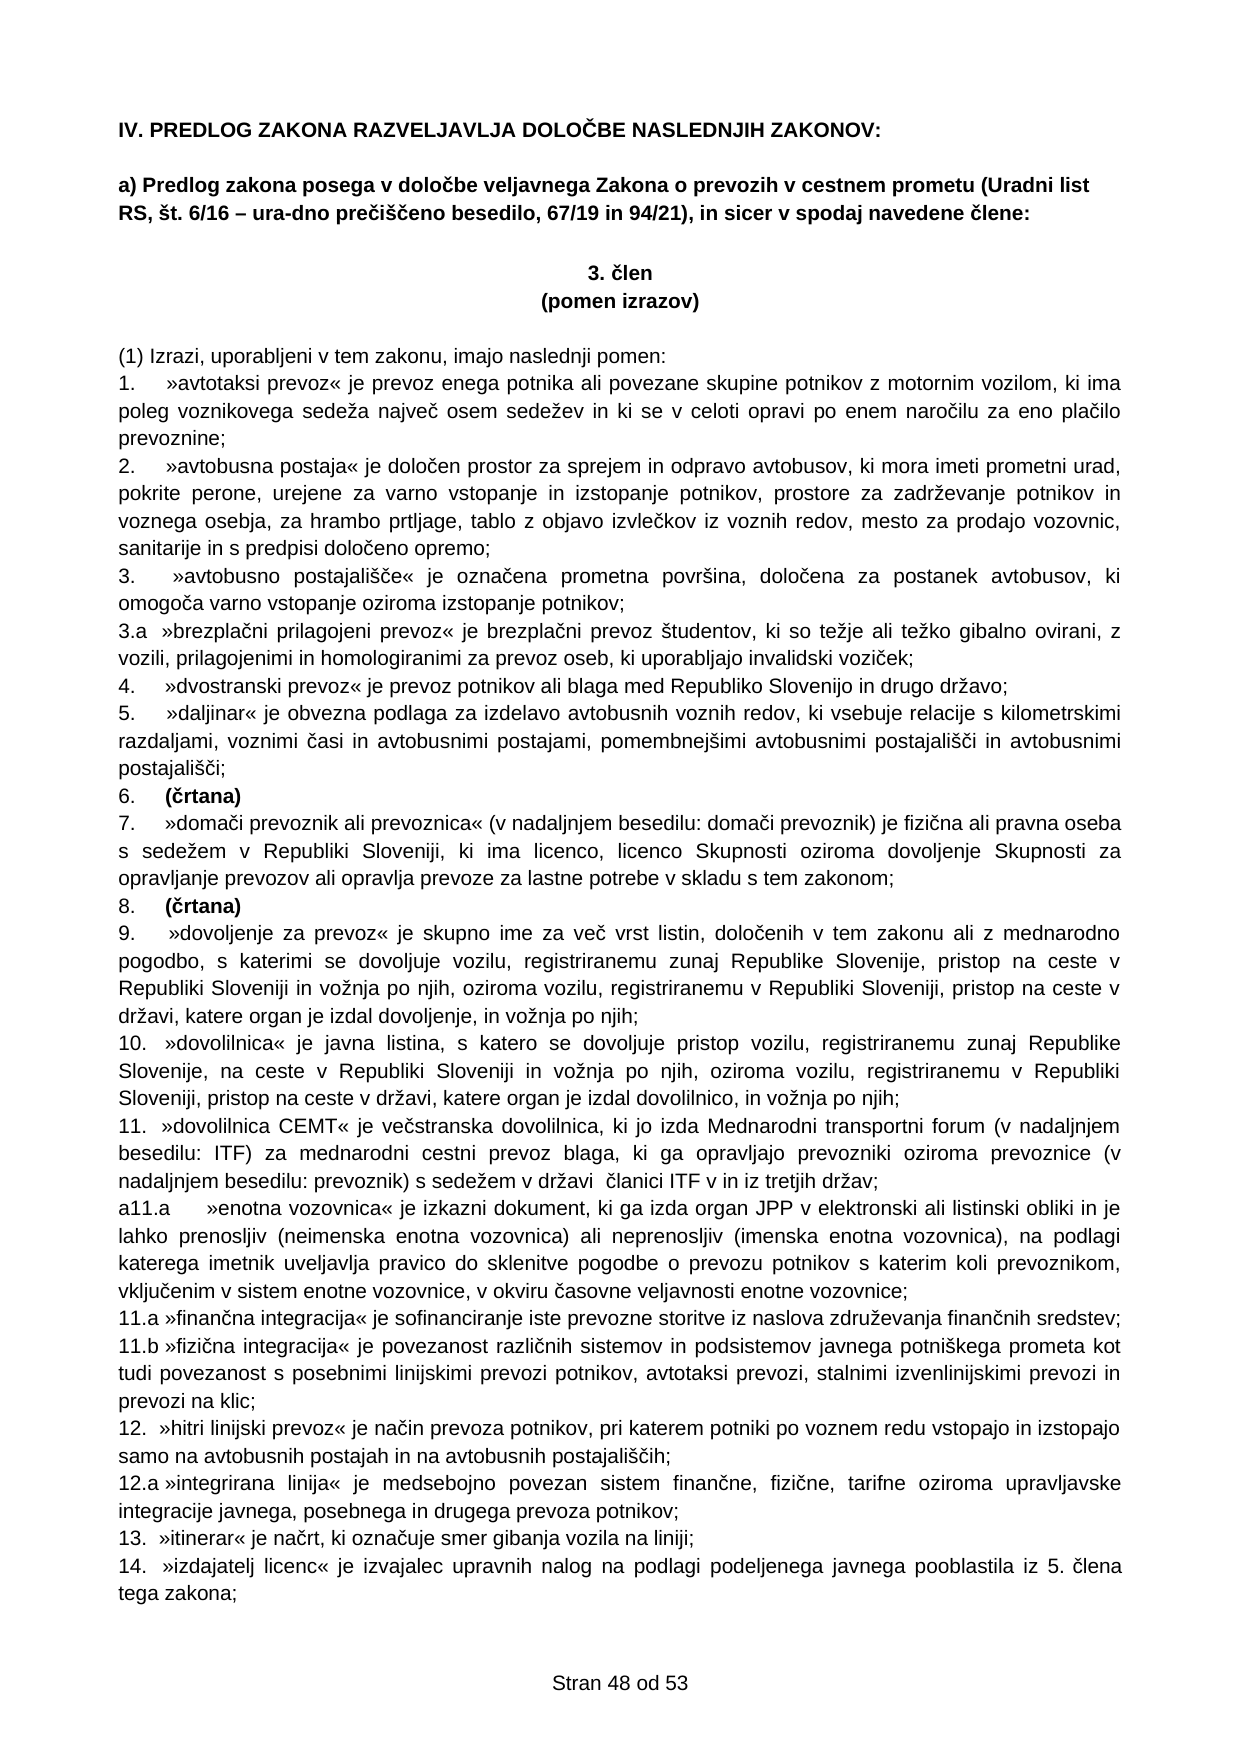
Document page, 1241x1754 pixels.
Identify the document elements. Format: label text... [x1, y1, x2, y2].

text a) Predlog zakona posega v določbe veljavnega Zakona o prevozih v cestnem prometu (Uradni list RS, št. 6/16 – ura-dno prečiščeno besedilo, 67/19 in 94/21), in sicer v spodaj navedene člene: [118, 173, 1122, 224]
text 6. (črtana) [118, 784, 1122, 808]
text 8. (črtana) [118, 894, 1122, 918]
text IV. PREDLOG ZAKONA RAZVELJAVLJA DOLOČBE NASLEDNJIH ZAKONOV: [118, 118, 1122, 142]
text 3. člen [118, 261, 1122, 285]
text 12. »hitri linijski prevoz« je način prevoza potnikov, pri katerem potniki po voznem redu vstopajo in izstopajo samo na avtobusnih postajah in na avtobusnih postajališčih; [118, 1416, 1122, 1468]
text a11.a »enotna vozovnica« je izkazni dokument, ki ga izda organ JPP v elektronski ali listinski obliki in je lahko prenosljiv (neimenska enotna vozovnica) ali neprenosljiv (imenska enotna vozovnica), na podlagi katerega imetnik uveljavlja pravico do sklenitve pogodbe o prevozu potnikov s katerim koli prevoznikom, vključenim v sistem enotne vozovnice, v okviru časovne veljavnosti enotne vozovnice; [118, 1196, 1122, 1303]
text 9. »dovoljenje za prevoz« je skupno ime za več vrst listin, določenih v tem zakonu ali z mednarodno pogodbo, s katerimi se dovoljuje vozilu, registriranemu zunaj Republike Slovenije, pristop na ceste v Republiki Sloveniji in vožnja po njih, oziroma vozilu, registriranemu v Republiki Sloveniji, pristop na ceste v državi, katere organ je izdal dovoljenje, in vožnja po njih; [118, 921, 1122, 1028]
text 2. »avtobusna postaja« je določen prostor za sprejem in odpravo avtobusov, ki mora imeti prometni urad, pokrite perone, urejene za varno vstopanje in izstopanje potnikov, prostore za zadrževanje potnikov in voznega osebja, za hrambo prtljage, tablo z objavo izvlečkov iz voznih redov, mesto za prodajo vozovnic, sanitarije in s predpisi določeno opremo; [118, 454, 1122, 560]
text 3. »avtobusno postajališče« je označena prometna površina, določena za postanek avtobusov, ki omogoča varno vstopanje oziroma izstopanje potnikov; [118, 564, 1122, 615]
text 10. »dovolilnica« je javna listina, s katero se dovoljuje pristop vozilu, registriranemu zunaj Republike Slovenije, na ceste v Republiki Sloveniji in vožnja po njih, oziroma vozilu, registriranemu v Republiki Sloveniji, pristop na ceste v državi, katere organ je izdal dovolilnico, in vožnja po njih; [118, 1031, 1122, 1110]
text 11.a »finančna integracija« je sofinanciranje iste prevozne storitve iz naslova združevanja finančnih sredstev; [118, 1306, 1122, 1330]
text 11.b »fizična integracija« je povezanost različnih sistemov in podsistemov javnega potniškega prometa kot tudi povezanost s posebnimi linijskimi prevozi potnikov, avtotaksi prevozi, stalnimi izvenlinijskimi prevozi in prevozi na klic; [118, 1334, 1122, 1413]
text (1) Izrazi, uporabljeni v tem zakonu, imajo naslednji pomen: [118, 344, 1122, 368]
text 12.a »integrirana linija« je medsebojno povezan sistem finančne, fizične, tarifne oziroma upravljavske integracije javnega, posebnega in drugega prevoza potnikov; [118, 1471, 1122, 1523]
text 11. »dovolilnica CEMT« je večstranska dovolilnica, ki jo izda Mednarodni transportni forum (v nadaljnjem besedilu: ITF) za mednarodni cestni prevoz blaga, ki ga opravljajo prevozniki oziroma prevoznice (v nadaljnjem besedilu: prevoznik) s sedežem v državi članici ITF v in iz tretjih držav; [118, 1114, 1122, 1193]
text (pomen izrazov) [118, 289, 1122, 313]
text 1. »avtotaksi prevoz« je prevoz enega potnika ali povezane skupine potnikov z motornim vozilom, ki ima poleg voznikovega sedeža največ osem sedežev in ki se v celoti opravi po enem naročilu za eno plačilo prevoznine; [118, 371, 1122, 450]
text 4. »dvostranski prevoz« je prevoz potnikov ali blaga med Republiko Slovenijo in drugo državo; [118, 674, 1122, 698]
text 14. »izdajatelj licenc« je izvajalec upravnih nalog na podlagi podeljenega javnega pooblastila iz 5. člena tega zakona; [118, 1554, 1122, 1605]
text 3.a »brezplačni prilagojeni prevoz« je brezplačni prevoz študentov, ki so težje ali težko gibalno ovirani, z vozili, prilagojenimi in homologiranimi za prevoz oseb, ki uporabljajo invalidski voziček; [118, 619, 1122, 670]
text 13. »itinerar« je načrt, ki označuje smer gibanja vozila na liniji; [118, 1526, 1122, 1550]
text 7. »domači prevoznik ali prevoznica« (v nadaljnjem besedilu: domači prevoznik) je fizična ali pravna oseba s sedežem v Republiki Sloveniji, ki ima licenco, licenco Skupnosti oziroma dovoljenje Skupnosti za opravljanje prevozov ali opravlja prevoze za lastne potrebe v skladu s tem zakonom; [118, 811, 1122, 890]
text 5. »daljinar« je obvezna podlaga za izdelavo avtobusnih voznih redov, ki vsebuje relacije s kilometrskimi razdaljami, voznimi časi in avtobusnimi postajami, pomembnejšimi avtobusnimi postajališči in avtobusnimi postajališči; [118, 701, 1122, 780]
